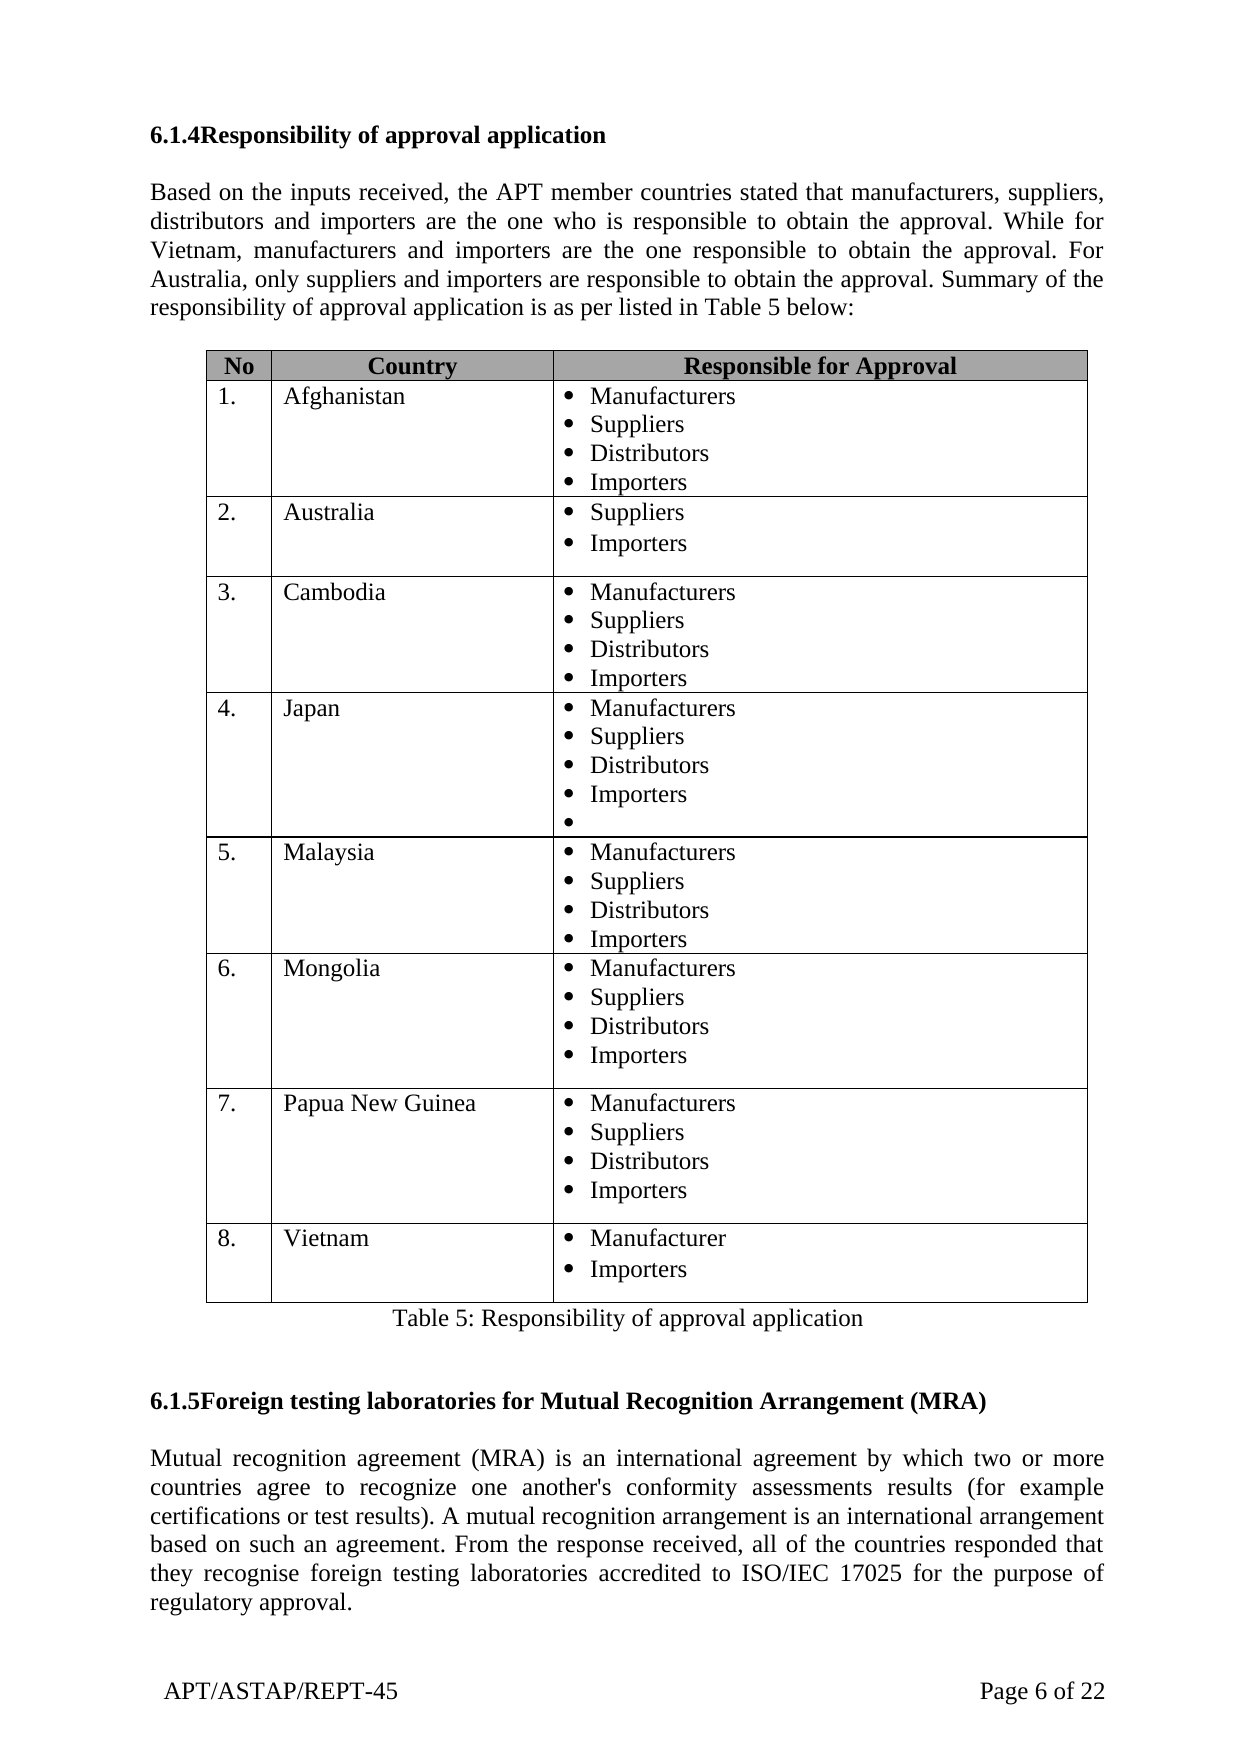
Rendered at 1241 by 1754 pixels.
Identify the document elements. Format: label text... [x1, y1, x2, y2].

table_cell Papua New Guinea [272, 1089, 553, 1222]
table_cell Manufacturers Suppliers Distributors Importers [554, 838, 1087, 952]
table_header Responsible for Approval [554, 351, 1087, 380]
table_cell 6. [207, 954, 271, 1087]
table_cell 8. [207, 1224, 271, 1302]
table_cell Manufacturers Suppliers Distributors Importers [554, 954, 1087, 1087]
table_cell Mongolia [272, 954, 553, 1087]
table_cell Manufacturers Suppliers Distributors Importers [554, 577, 1087, 692]
table_cell Cambodia [272, 577, 553, 692]
table_cell Vietnam [272, 1224, 553, 1302]
subtitle Foreign testing laboratories for Mutual Recognition Arrangement (MRA) [150, 1386, 1105, 1414]
table_header Country [272, 351, 553, 380]
table_cell 2. [207, 497, 271, 576]
table_cell 3. [207, 577, 271, 692]
table_cell 1. [207, 381, 271, 496]
table_cell 5. [207, 838, 271, 952]
table_cell Manufacturers Suppliers Distributors Importers [554, 1089, 1087, 1222]
table_cell 4. [207, 693, 271, 836]
table_cell Malaysia [272, 838, 553, 952]
subtitle Responsibility of approval application [150, 120, 1105, 149]
table_cell Suppliers Importers [554, 497, 1087, 576]
table_cell Afghanistan [272, 381, 553, 496]
table_cell Manufacturers Suppliers Distributors Importers [554, 381, 1087, 496]
text Table 5: Responsibility of approval application [150, 1303, 1105, 1332]
table_cell 7. [207, 1089, 271, 1222]
table_header No [207, 351, 271, 380]
table_cell Manufacturers Suppliers Distributors Importers [554, 693, 1087, 836]
text Based on the inputs received, the APT member countries stated that manufacturers, suppliers, distributors and importers are the one who is responsible to obtain the approval. While for Vietnam, manufacturers and importers are the one responsible to obtain the approval. For Australia, only suppliers and importers are responsible to obtain the approval. Summary of the responsibility of approval application is as per listed in Table 5 below: [150, 177, 1105, 321]
table_cell Australia [272, 497, 553, 576]
table_cell Japan [272, 693, 553, 836]
text Mutual recognition agreement (MRA) is an international agreement by which two or more countries agree to recognize one another's conformity assessments results (for example certifications or test results). A mutual recognition arrangement is an international arrangement based on such an agreement. From the response received, all of the countries responded that they recognise foreign testing laboratories accredited to ISO/IEC 17025 for the purpose of regulatory approval. [150, 1443, 1105, 1616]
table_cell Manufacturer Importers [554, 1224, 1087, 1302]
